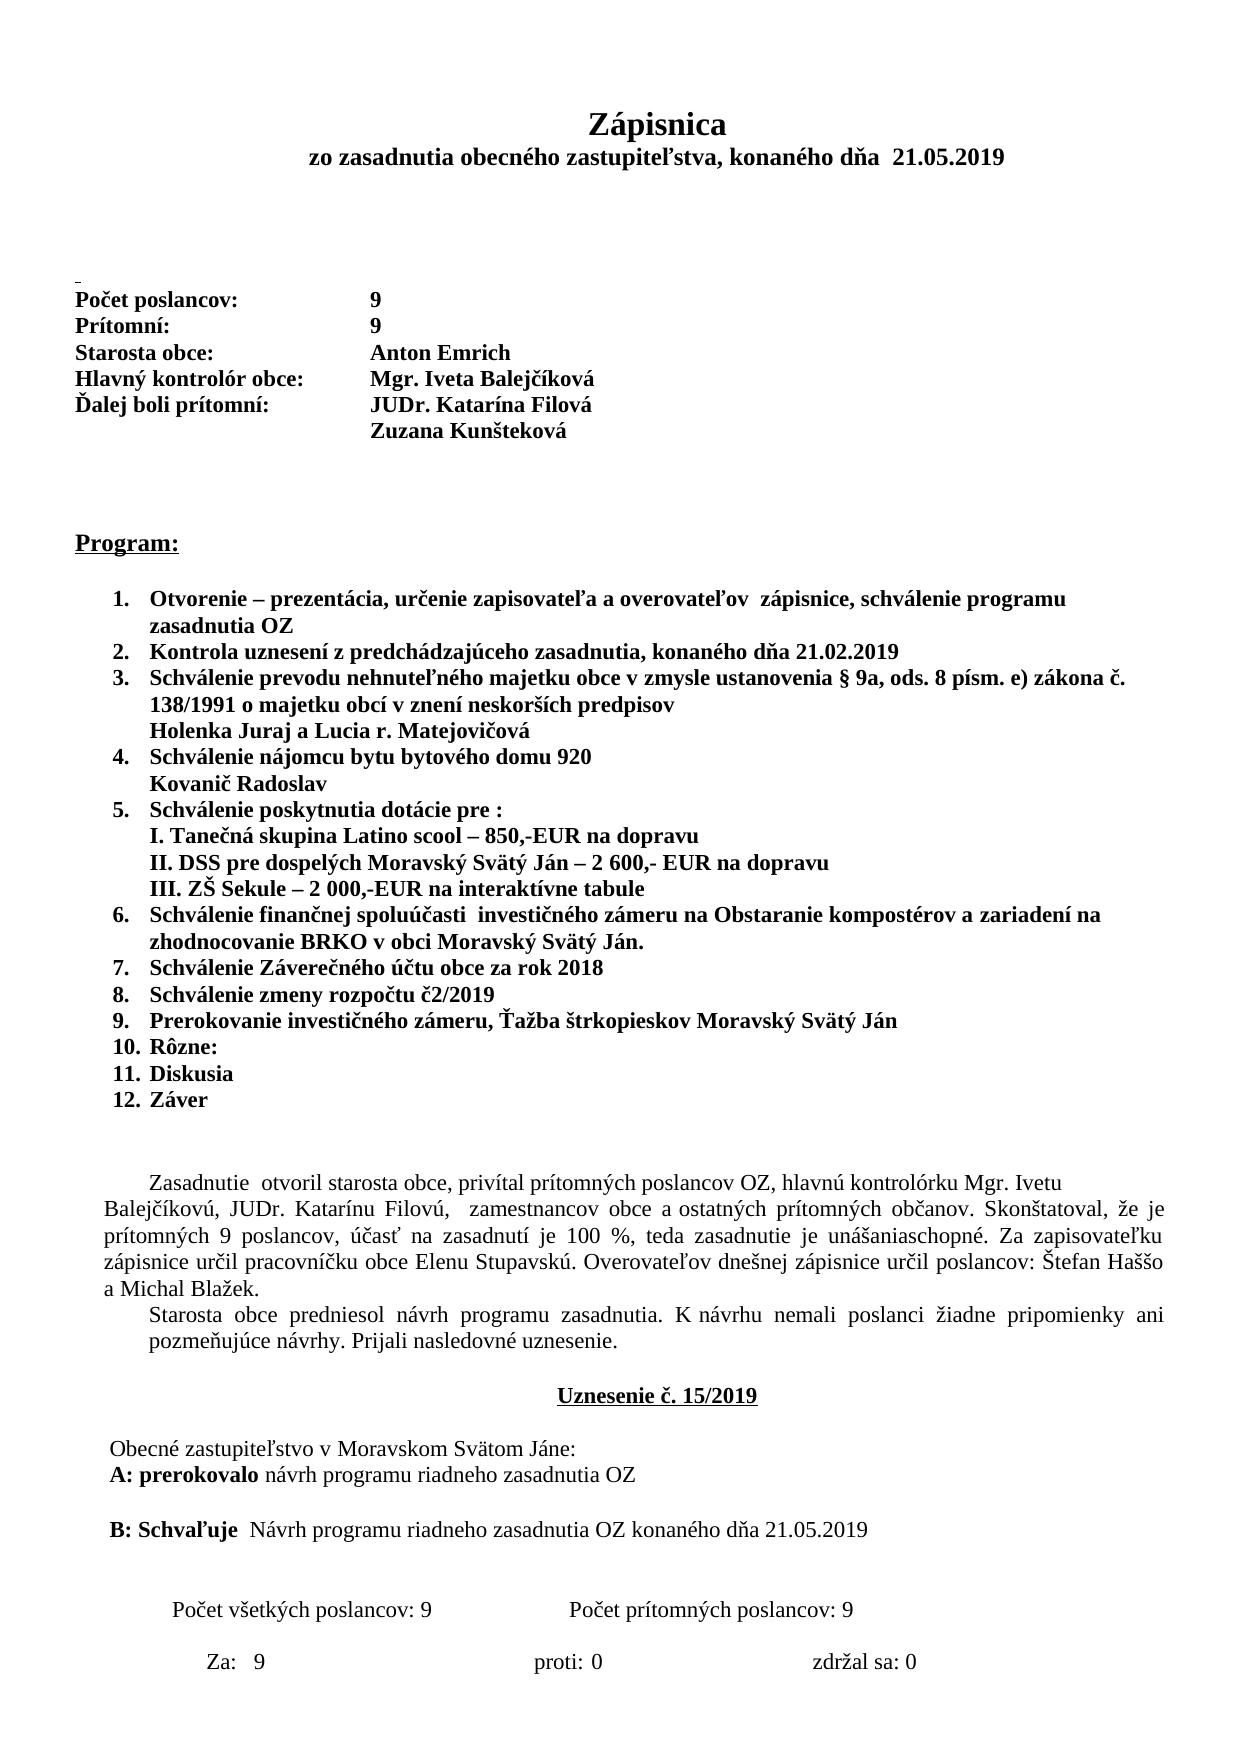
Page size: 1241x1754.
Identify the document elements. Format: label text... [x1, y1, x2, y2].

text Program: [75, 528, 1165, 557]
list Schválenie finančnej spoluúčasti investičného zámeru na Obstaranie kompostérov a zariadení na zhodnocovanie BRKO v obci Moravský Svätý Ján. [112, 902, 1165, 954]
text Počet poslancov: 9 [75, 286, 1165, 312]
list I. Tanečná skupina Latino scool – 850,-EUR na dopravu [149, 822, 1165, 849]
text Prítomní: 9 [75, 312, 1165, 338]
list Holenka Juraj a Lucia r. Matejovičová [149, 717, 1165, 743]
text Balejčíkovú, JUDr. Katarínu Filovú, zamestnancov obce a ostatných prítomných občanov. Skonštatoval, že je prítomných 9 poslancov, účasť na zasadnutí je 100 %, teda zasadnutie je unášaniaschopné. Za zapisovateľku zápisnice určil pracovníčku obce Elenu Stupavskú. Overovateľov dnešnej zápisnice určil poslancov: Štefan Haššo a Michal Blažek. [104, 1196, 1165, 1301]
list III. ZŠ Sekule – 2 000,-EUR na interaktívne tabule [149, 875, 1165, 902]
list Rôzne: [112, 1033, 1165, 1060]
text Zápisnica [149, 104, 1165, 142]
text Hlavný kontrolór obce: Mgr. Iveta Balejčíková [75, 365, 1165, 391]
list Schválenie zmeny rozpočtu č2/2019 [112, 981, 1165, 1007]
list Kovanič Radoslav [149, 770, 1165, 796]
text Starosta obce: Anton Emrich [75, 338, 1165, 365]
list Schválenie nájomcu bytu bytového domu 920 [112, 743, 1165, 770]
text Starosta obce predniesol návrh programu zasadnutia. K návrhu nemali poslanci žiadne pripomienky ani pozmeňujúce návrhy. Prijali nasledovné uznesenie. [149, 1301, 1165, 1354]
text zo zasadnutia obecného zastupiteľstva, konaného dňa 21.05.2019 [149, 142, 1165, 171]
text Za: 9 proti: 0 zdržal sa: 0 [149, 1648, 1165, 1675]
list Diskusia [112, 1060, 1165, 1086]
list Schválenie Záverečného účtu obce za rok 2018 [112, 954, 1165, 981]
list II. DSS pre dospelých Moravský Svätý Ján – 2 600,- EUR na dopravu [149, 849, 1165, 875]
list Záver [112, 1086, 1165, 1112]
list Uznesenie č. 15/2019 [149, 1382, 1165, 1409]
text Zuzana Kunšteková [75, 418, 1165, 444]
text B: Schvaľuje Návrh programu riadneho zasadnutia OZ konaného dňa 21.05.2019 [75, 1517, 1165, 1543]
text Ďalej boli prítomní: JUDr. Katarína Filová [75, 391, 1165, 418]
text Počet všetkých poslancov: 9 Počet prítomných poslancov: 9 [149, 1596, 1165, 1622]
text Obecné zastupiteľstvo v Moravskom Svätom Jáne: [75, 1435, 1165, 1461]
list Kontrola uznesení z predchádzajúceho zasadnutia, konaného dňa 21.02.2019 [112, 638, 1165, 664]
text Zasadnutie otvoril starosta obce, privítal prítomných poslancov OZ, hlavnú kontrolórku Mgr. Ivetu [149, 1169, 1165, 1196]
list Schválenie prevodu nehnuteľného majetku obce v zmysle ustanovenia § 9a, ods. 8 písm. e) zákona č. 138/1991 o majetku obcí v znení neskorších predpisov [112, 664, 1165, 717]
text A: prerokovalo návrh programu riadneho zasadnutia OZ [75, 1461, 1165, 1488]
list Schválenie poskytnutia dotácie pre : [112, 796, 1165, 822]
list Prerokovanie investičného zámeru, Ťažba štrkopieskov Moravský Svätý Ján [112, 1007, 1165, 1033]
list Otvorenie – prezentácia, určenie zapisovateľa a overovateľov zápisnice, schválenie programu zasadnutia OZ [112, 585, 1165, 638]
